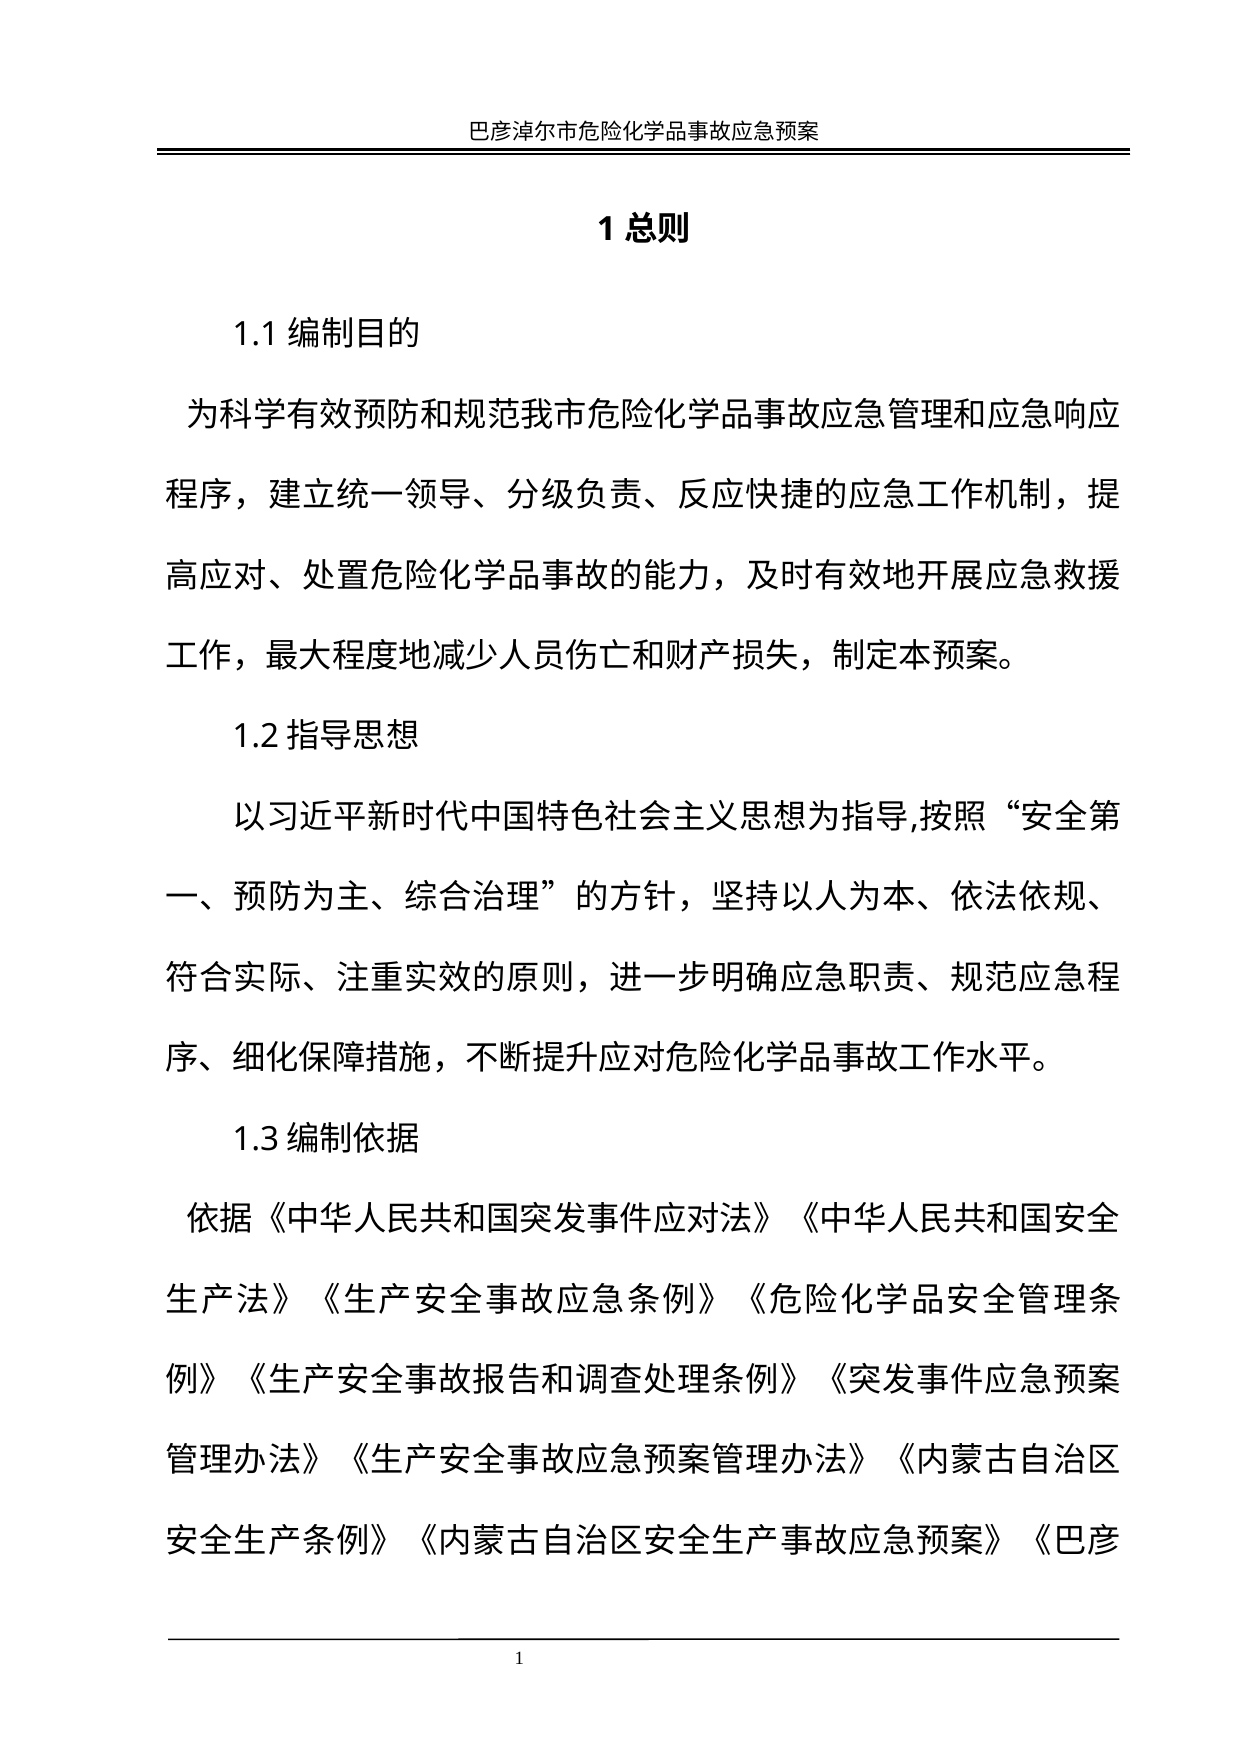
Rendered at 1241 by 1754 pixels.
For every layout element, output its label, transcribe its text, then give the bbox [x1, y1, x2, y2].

text 1 总则 [165, 186, 1122, 266]
text 1.2指导思想 [165, 693, 1122, 774]
text 为科学有效预防和规范我市危险化学品事故应急管理和应急响应程序，建立统一领导、分级负责、反应快捷的应急工作机制，提高应对、处置危险化学品事故的能力，及时有效地开展应急救援工作，最大程度地减少人员伤亡和财产损失，制定本预案。 [165, 372, 1122, 693]
text 1.1 编制目的 [165, 291, 1122, 372]
text 以习近平新时代中国特色社会主义思想为指导,按照“安全第一、预防为主、综合治理”的方针，坚持以人为本、依法依规、符合实际、注重实效的原则，进一步明确应急职责、规范应急程序、细化保障措施，不断提升应对危险化学品事故工作水平。 [165, 774, 1122, 1095]
text 1.3编制依据 [165, 1095, 1122, 1176]
